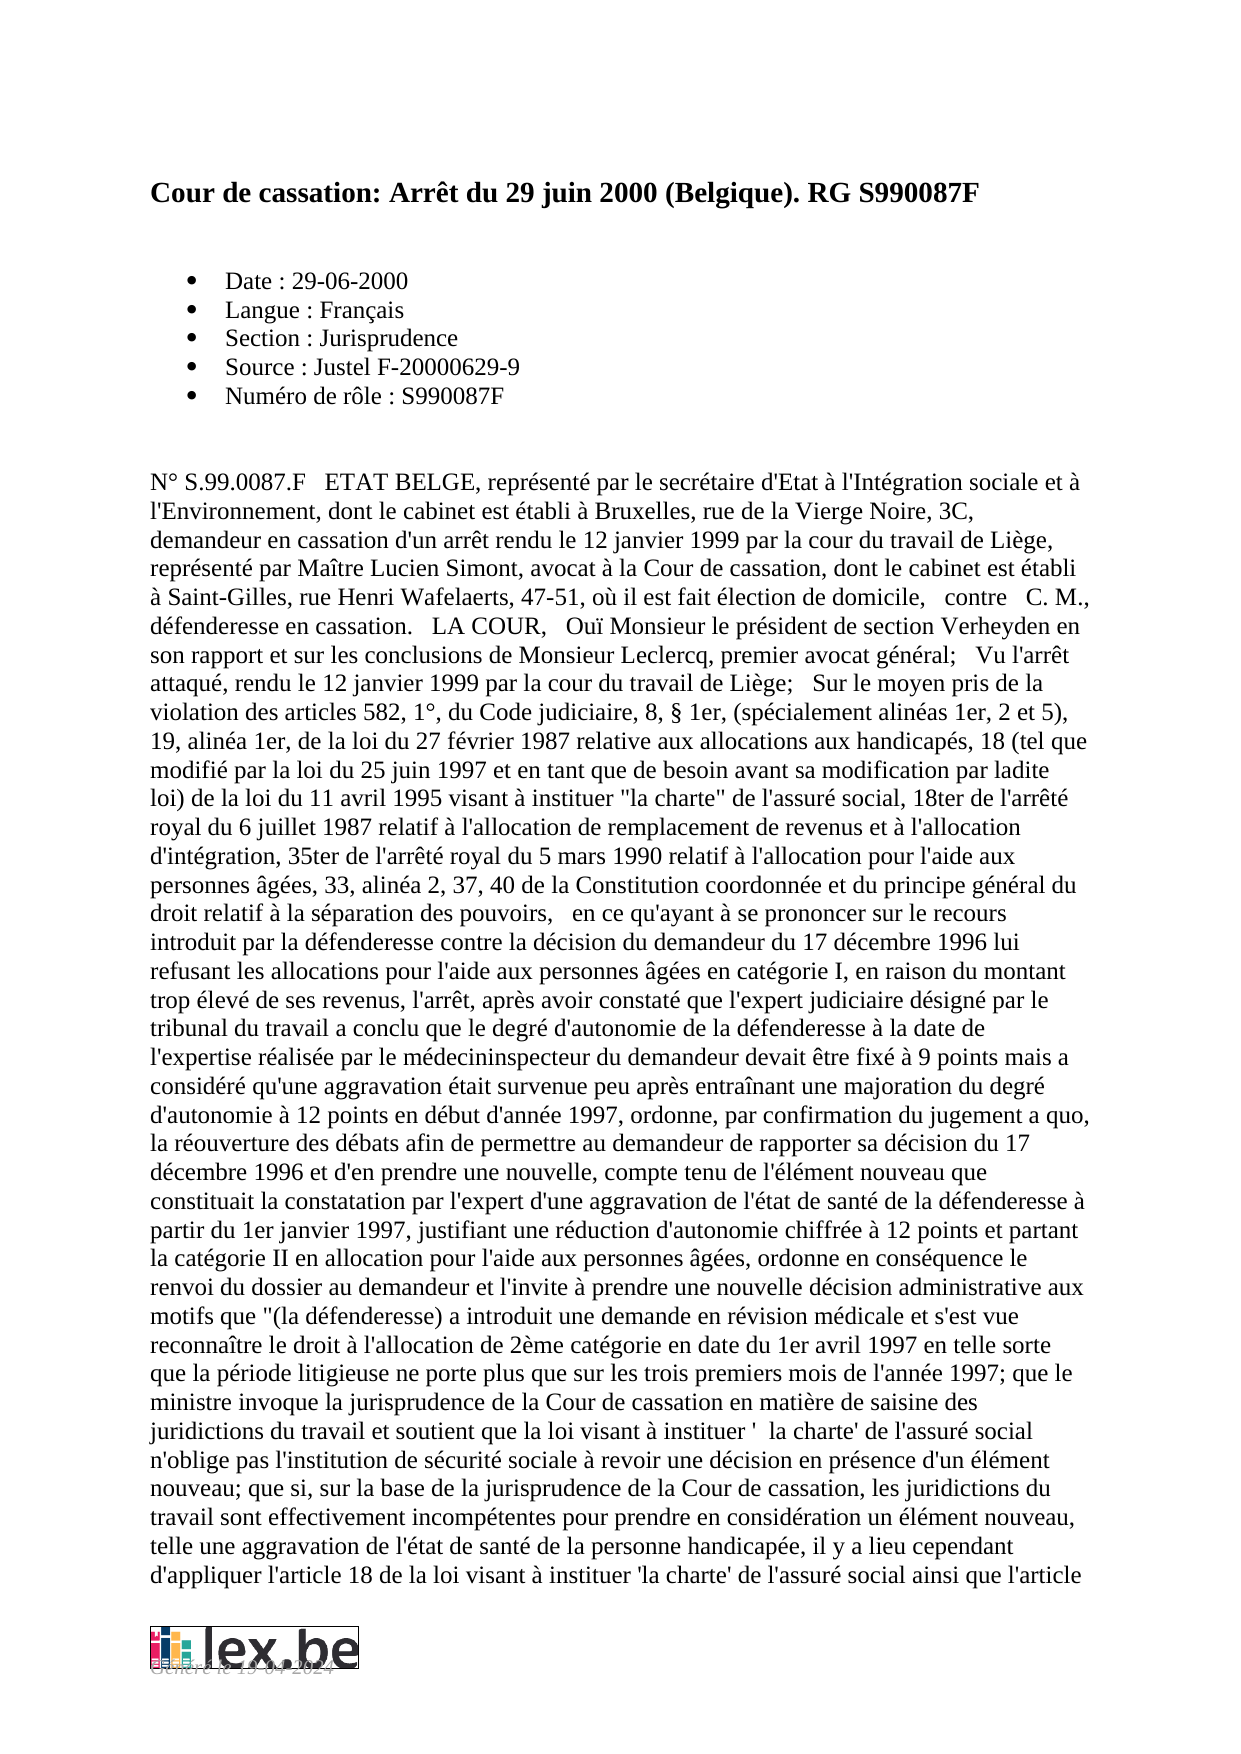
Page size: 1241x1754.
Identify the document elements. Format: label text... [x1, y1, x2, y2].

list Section : Jurisprudence [187, 323, 1090, 352]
subtitle Cour de cassation: Arrêt du 29 juin 2000 (Belgique). RG S990087F [150, 175, 1090, 208]
list Date : 29-06-2000 [187, 266, 1090, 295]
picture [151, 1627, 358, 1668]
list Numéro de rôle : S990087F [187, 381, 1090, 410]
list Source : Justel F-20000629-9 [187, 352, 1090, 381]
list Langue : Français [187, 295, 1090, 323]
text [150, 467, 1090, 1588]
